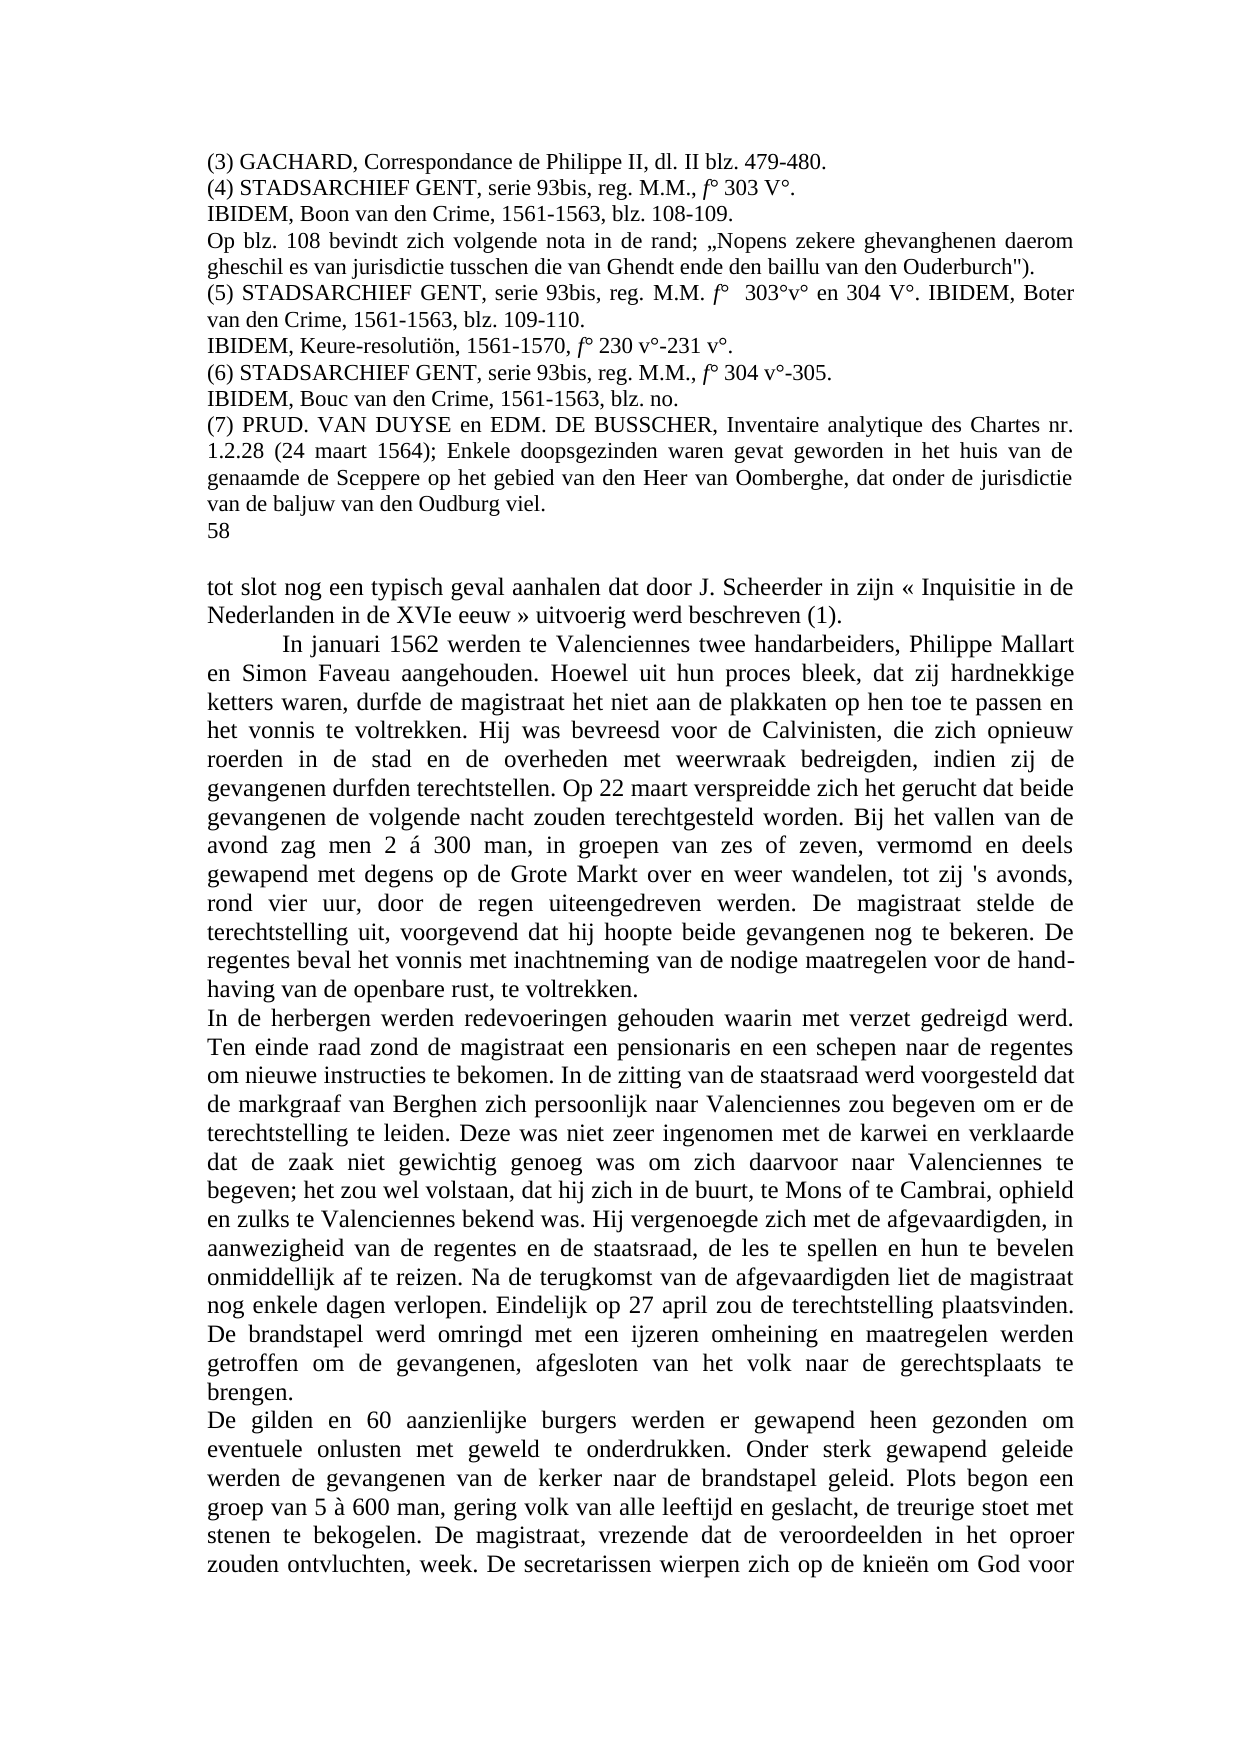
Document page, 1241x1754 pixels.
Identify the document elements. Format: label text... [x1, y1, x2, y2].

text 58 [207, 517, 1075, 543]
text (4) STADSARCHIEF GENT, serie 93bis, reg. M.M., f° 303 V°. [207, 174, 1075, 200]
text IBIDEM, Boon van den Crime, 1561-1563, blz. 108-109. [207, 200, 1075, 227]
text (7) PRUD. VAN DUYSE en EDM. DE BUSSCHER, Inventaire analytique des Chartes nr. 1.2.28 (24 maart 1564); Enkele doopsgezinden waren gevat geworden in het huis van de genaamde de Sceppere op het gebied van den Heer van Oomberghe, dat onder de jurisdictie van de baljuw van den Oudburg viel. [207, 411, 1075, 517]
text In de herbergen werden redevoeringen gehouden waarin met verzet gedreigd werd. Ten einde raad zond de magistraat een pensionaris en een schepen naar de regentes om nieuwe instructies te bekomen. In de zitting van de staatsraad werd voorgesteld dat de markgraaf van Berghen zich persoonlijk naar Valenciennes zou begeven om er de terechtstelling te leiden. Deze was niet zeer ingenomen met de karwei en verklaarde dat de zaak niet gewichtig genoeg was om zich daarvoor naar Valenciennes te begeven; het zou wel volstaan, dat hij zich in de buurt, te Mons of te Cambrai, ophield en zulks te Valenciennes bekend was. Hij vergenoegde zich met de afgevaardigden, in aanwezigheid van de regentes en de staatsraad, de les te spellen en hun te bevelen onmiddellijk af te reizen. Na de terugkomst van de afgevaardigden liet de magistraat nog enkele dagen verlopen. Eindelijk op 27 april zou de terechtstelling plaatsvinden. De brandstapel werd omringd met een ijzeren omheining en maatregelen werden getroffen om de gevangenen, afgesloten van het volk naar de gerechtsplaats te brengen. [207, 1003, 1075, 1406]
text IBIDEM, Keure-resolutiön, 1561-1570, f° 230 v°-231 v°. [207, 332, 1075, 358]
text (3) GACHARD, Correspondance de Philippe II, dl. II blz. 479-480. [207, 148, 1075, 174]
text tot slot nog een typisch geval aanhalen dat door J. Scheerder in zijn « Inquisitie in de Nederlanden in de XVIe eeuw » uitvoerig werd beschreven (1). [207, 572, 1075, 629]
text In januari 1562 werden te Valenciennes twee handarbeiders, Philippe Mallart en Simon Faveau aangehouden. Hoewel uit hun proces bleek, dat zij hardnekkige ketters waren, durfde de magistraat het niet aan de plakkaten op hen toe te passen en het vonnis te voltrekken. Hij was bevreesd voor de Calvinisten, die zich opnieuw roerden in de stad en de overheden met weerwraak bedreigden, indien zij de gevangenen durfden terechtstellen. Op 22 maart verspreidde zich het gerucht dat beide gevangenen de volgende nacht zouden terechtgesteld worden. Bij het vallen van de avond zag men 2 á 300 man, in groepen van zes of zeven, vermomd en deels gewapend met degens op de Grote Markt over en weer wandelen, tot zij 's avonds, rond vier uur, door de regen uiteengedreven werden. De magistraat stelde de terechtstelling uit, voorgevend dat hij hoopte beide gevangenen nog te bekeren. De regentes beval het vonnis met inachtneming van de nodige maatregelen voor de handhaving van de openbare rust, te voltrekken. [207, 629, 1075, 1003]
text IBIDEM, Bouc van den Crime, 1561-1563, blz. no. [207, 385, 1075, 411]
text Op blz. 108 bevindt zich volgende nota in de rand; „Nopens zekere ghevanghenen daerom gheschil es van jurisdictie tusschen die van Ghendt ende den baillu van den Ouderburch"). [207, 227, 1075, 279]
text (5) STADSARCHIEF GENT, serie 93bis, reg. M.M. f° 303°v° en 304 V°. IBIDEM, Boter van den Crime, 1561-1563, blz. 109-110. [207, 279, 1075, 332]
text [207, 1406, 1075, 1578]
text (6) STADSARCHIEF GENT, serie 93bis, reg. M.M., f° 304 v°-305. [207, 358, 1075, 385]
